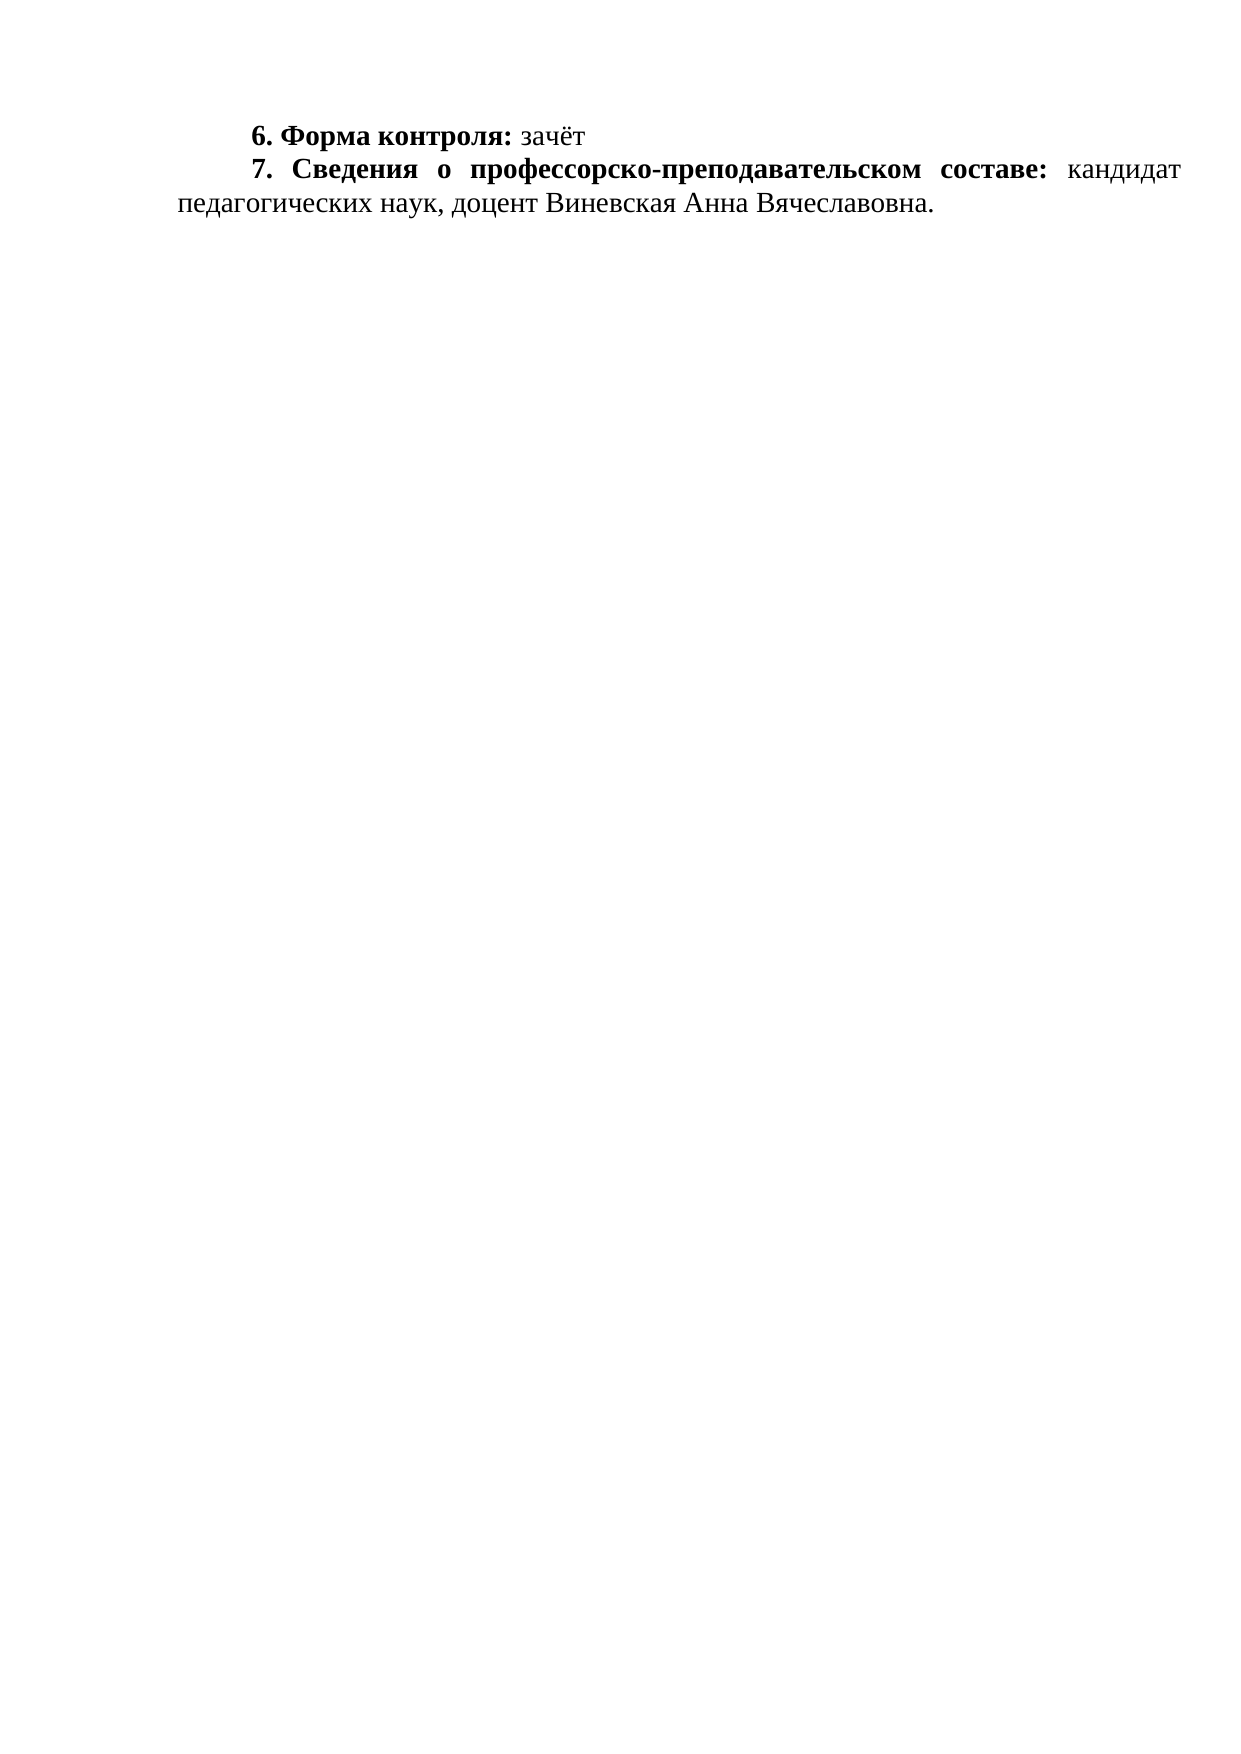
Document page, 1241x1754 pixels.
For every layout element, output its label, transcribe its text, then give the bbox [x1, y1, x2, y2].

list 6. Форма контроля: зачёт [177, 118, 1181, 152]
list 7. Сведения о профессорско-преподавательском составе: кандидат педагогических наук, доцент Виневская Анна Вячеславовна. [177, 152, 1181, 219]
